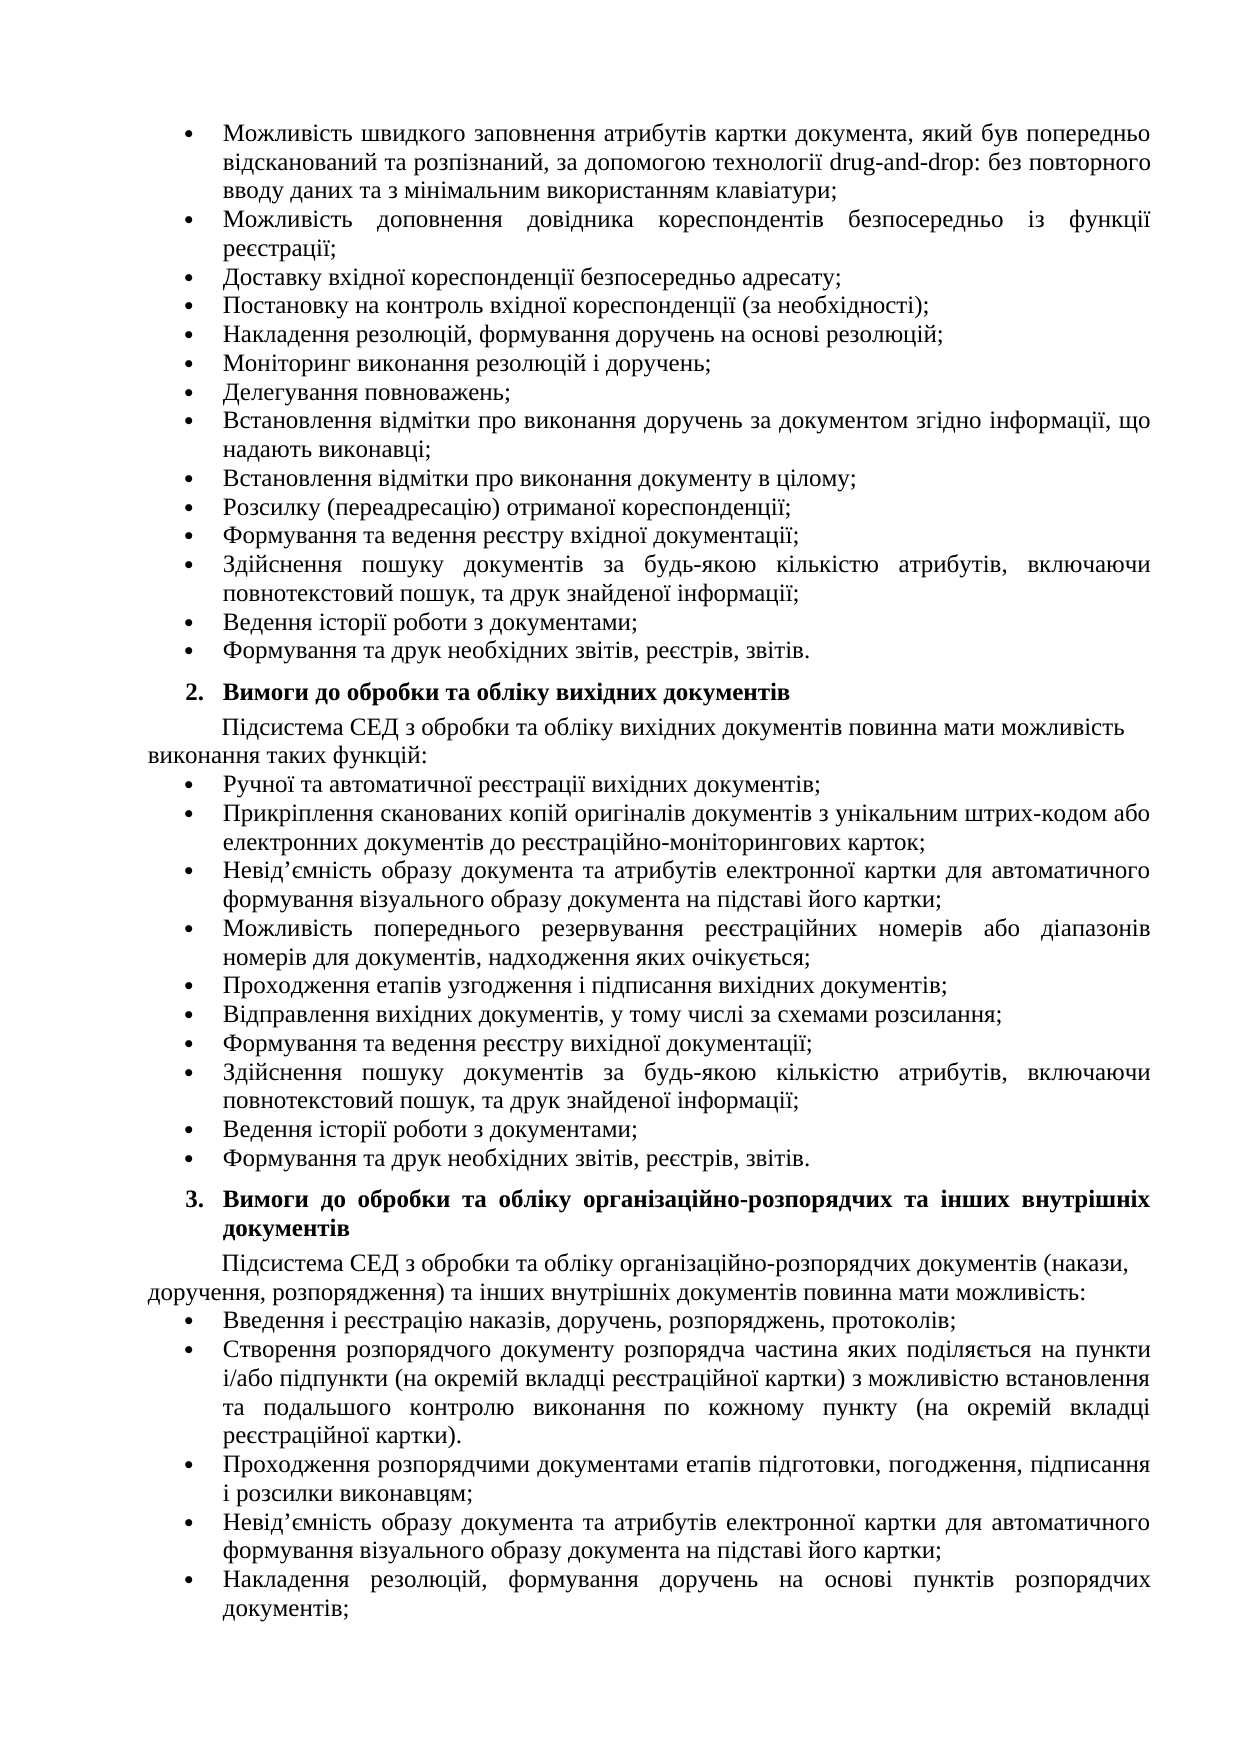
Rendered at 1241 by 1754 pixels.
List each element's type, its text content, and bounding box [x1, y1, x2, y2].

list Встановлення відмітки про виконання документу в цілому; [185, 463, 1152, 492]
list Формування та друк необхідних звітів, реєстрів, звітів. [185, 1143, 1152, 1172]
list Здійснення пошуку документів за будь-якою кількістю атрибутів, включаючи повнотекстовий пошук, та друк знайденої інформації; [185, 549, 1152, 607]
list Розсилку (переадресацію) отриманої кореспонденції; [185, 492, 1152, 520]
list Введення і реєстрацію наказів, доручень, розпоряджень, протоколів; [185, 1305, 1152, 1334]
list Відправлення вихідних документів, у тому числі за схемами розсилання; [185, 999, 1152, 1028]
list Делегування повноважень; [185, 377, 1152, 405]
list Встановлення відмітки про виконання доручень за документом згідно інформації, що надають виконавці; [185, 405, 1152, 463]
list Проходження розпорядчими документами етапів підготовки, погодження, підписання і розсилки виконавцям; [185, 1449, 1152, 1507]
list Доставку вхідної кореспонденції безпосередньо адресату; [185, 262, 1152, 290]
list Формування та ведення реєстру вхідної документації; [185, 520, 1152, 549]
list Можливість доповнення довідника кореспондентів безпосередньо із функції реєстрації; [185, 204, 1152, 262]
list Постановку на контроль вхідної кореспонденції (за необхідності); [185, 290, 1152, 319]
list Накладення резолюцій, формування доручень на основі резолюцій; [185, 319, 1152, 348]
list Ведення історії роботи з документами; [185, 607, 1152, 635]
list Невід’ємність образу документа та атрибутів електронної картки для автоматичного формування візуального образу документа на підставі його картки; [185, 1507, 1152, 1564]
text Підсистема СЕД з обробки та обліку організаційно-розпорядчих документів (накази, доручення, розпорядження) та інших внутрішніх документів повинна мати можливість: [148, 1248, 1152, 1305]
list Формування та ведення реєстру вихідної документації; [185, 1028, 1152, 1057]
list Невід’ємність образу документа та атрибутів електронної картки для автоматичного формування візуального образу документа на підставі його картки; [185, 855, 1152, 913]
list Вимоги до обробки та обліку вихідних документів [185, 677, 1152, 705]
list Моніторинг виконання резолюцій і доручень; [185, 348, 1152, 377]
list Створення розпорядчого документу розпорядча частина яких поділяється на пункти і/або підпункти (на окремій вкладці реєстраційної картки) з можливістю встановлення та подальшого контролю виконання по кожному пункту (на окремій вкладці реєстраційної картки). [185, 1334, 1152, 1449]
list Накладення резолюцій, формування доручень на основі пунктів розпорядчих документів; [185, 1564, 1152, 1622]
list Можливість швидкого заповнення атрибутів картки документа, який був попередньо відсканований та розпізнаний, за допомогою технології drug-and-drop: без повторного вводу даних та з мінімальним використанням клавіатури; [185, 118, 1152, 204]
list Можливість попереднього резервування реєстраційних номерів або діапазонів номерів для документів, надходження яких очікується; [185, 913, 1152, 970]
list Проходження етапів узгодження і підписання вихідних документів; [185, 970, 1152, 999]
list Прикріплення сканованих копій оригіналів документів з унікальним штрих-кодом або електронних документів до реєстраційно-моніторингових карток; [185, 798, 1152, 855]
text Підсистема СЕД з обробки та обліку вихідних документів повинна мати можливість виконання таких функцій: [148, 712, 1152, 769]
list Здійснення пошуку документів за будь-якою кількістю атрибутів, включаючи повнотекстовий пошук, та друк знайденої інформації; [185, 1057, 1152, 1114]
list Формування та друк необхідних звітів, реєстрів, звітів. [185, 635, 1152, 664]
list Ведення історії роботи з документами; [185, 1114, 1152, 1143]
list Ручної та автоматичної реєстрації вихідних документів; [185, 769, 1152, 798]
list Вимоги до обробки та обліку організаційно-розпорядчих та інших внутрішніх документів [185, 1184, 1152, 1242]
